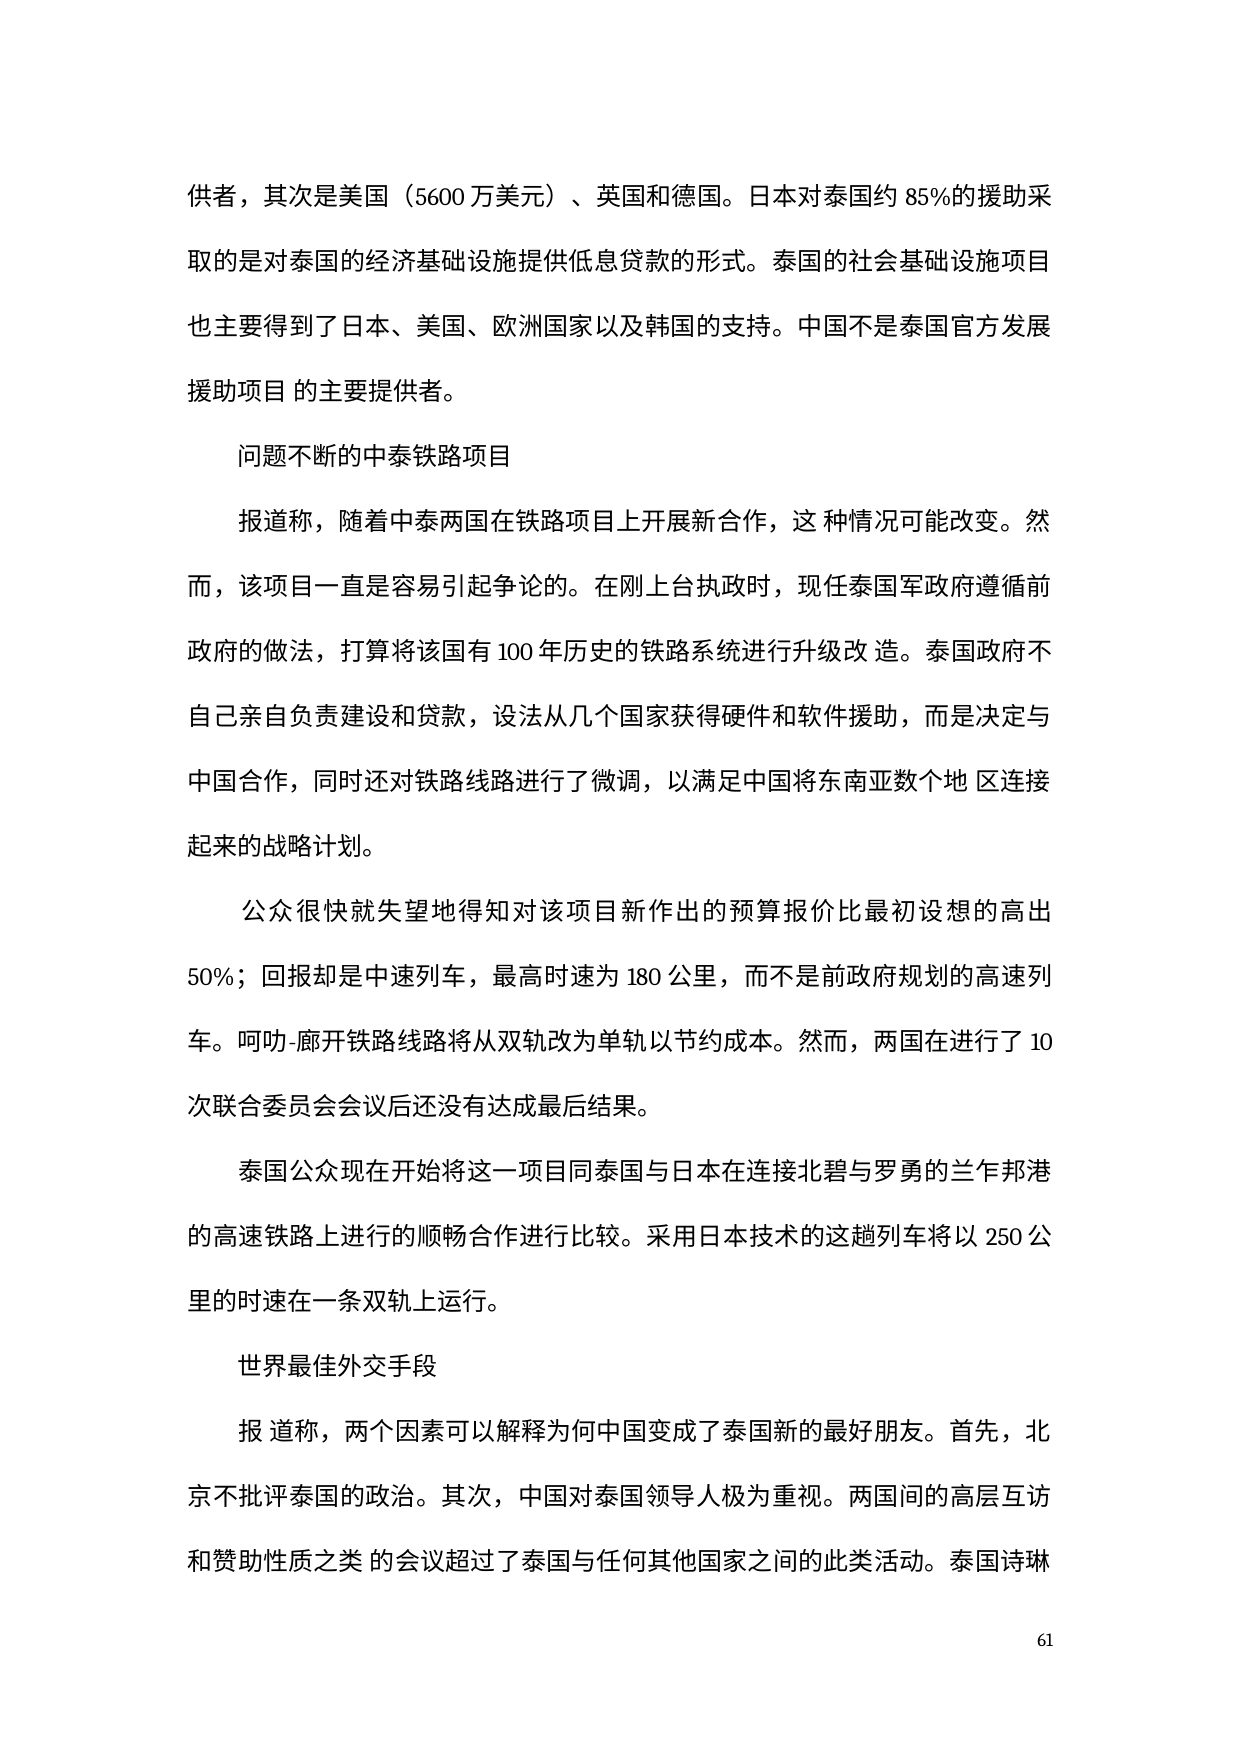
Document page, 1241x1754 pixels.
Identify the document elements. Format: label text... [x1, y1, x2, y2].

text 公众很快就失望地得知对该项目新作出的预算报价比最初设想的高出50%；回报却是中速列车，最高时速为180公里，而不是前政府规划的高速列车。呵叻-廊开铁路线路将从双轨改为单轨以节约成本。然而，两国在进行了10次联合委员会会议后还没有达成最后结果。 [187, 877, 1053, 1137]
text 世界最佳外交手段 [187, 1332, 1053, 1397]
text 泰国公众现在开始将这一项目同泰国与日本在连接北碧与罗勇的兰乍邦港的高速铁路上进行的顺畅合作进行比较。采用日本技术的这趟列车将以250公里的时速在一条双轨上运行。 [187, 1137, 1053, 1332]
text 问题不断的中泰铁路项目 [187, 422, 1053, 487]
text 报道称，随着中泰两国在铁路项目上开展新合作，这 种情况可能改变。然而，该项目一直是容易引起争论的。在刚上台执政时，现任泰国军政府遵循前政府的做法，打算将该国有100年历史的铁路系统进行升级改 造。泰国政府不自己亲自负责建设和贷款，设法从几个国家获得硬件和软件援助，而是决定与中国合作，同时还对铁路线路进行了微调，以满足中国将东南亚数个地 区连接起来的战略计划。 [187, 487, 1053, 877]
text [187, 1397, 1053, 1592]
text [187, 162, 1053, 422]
